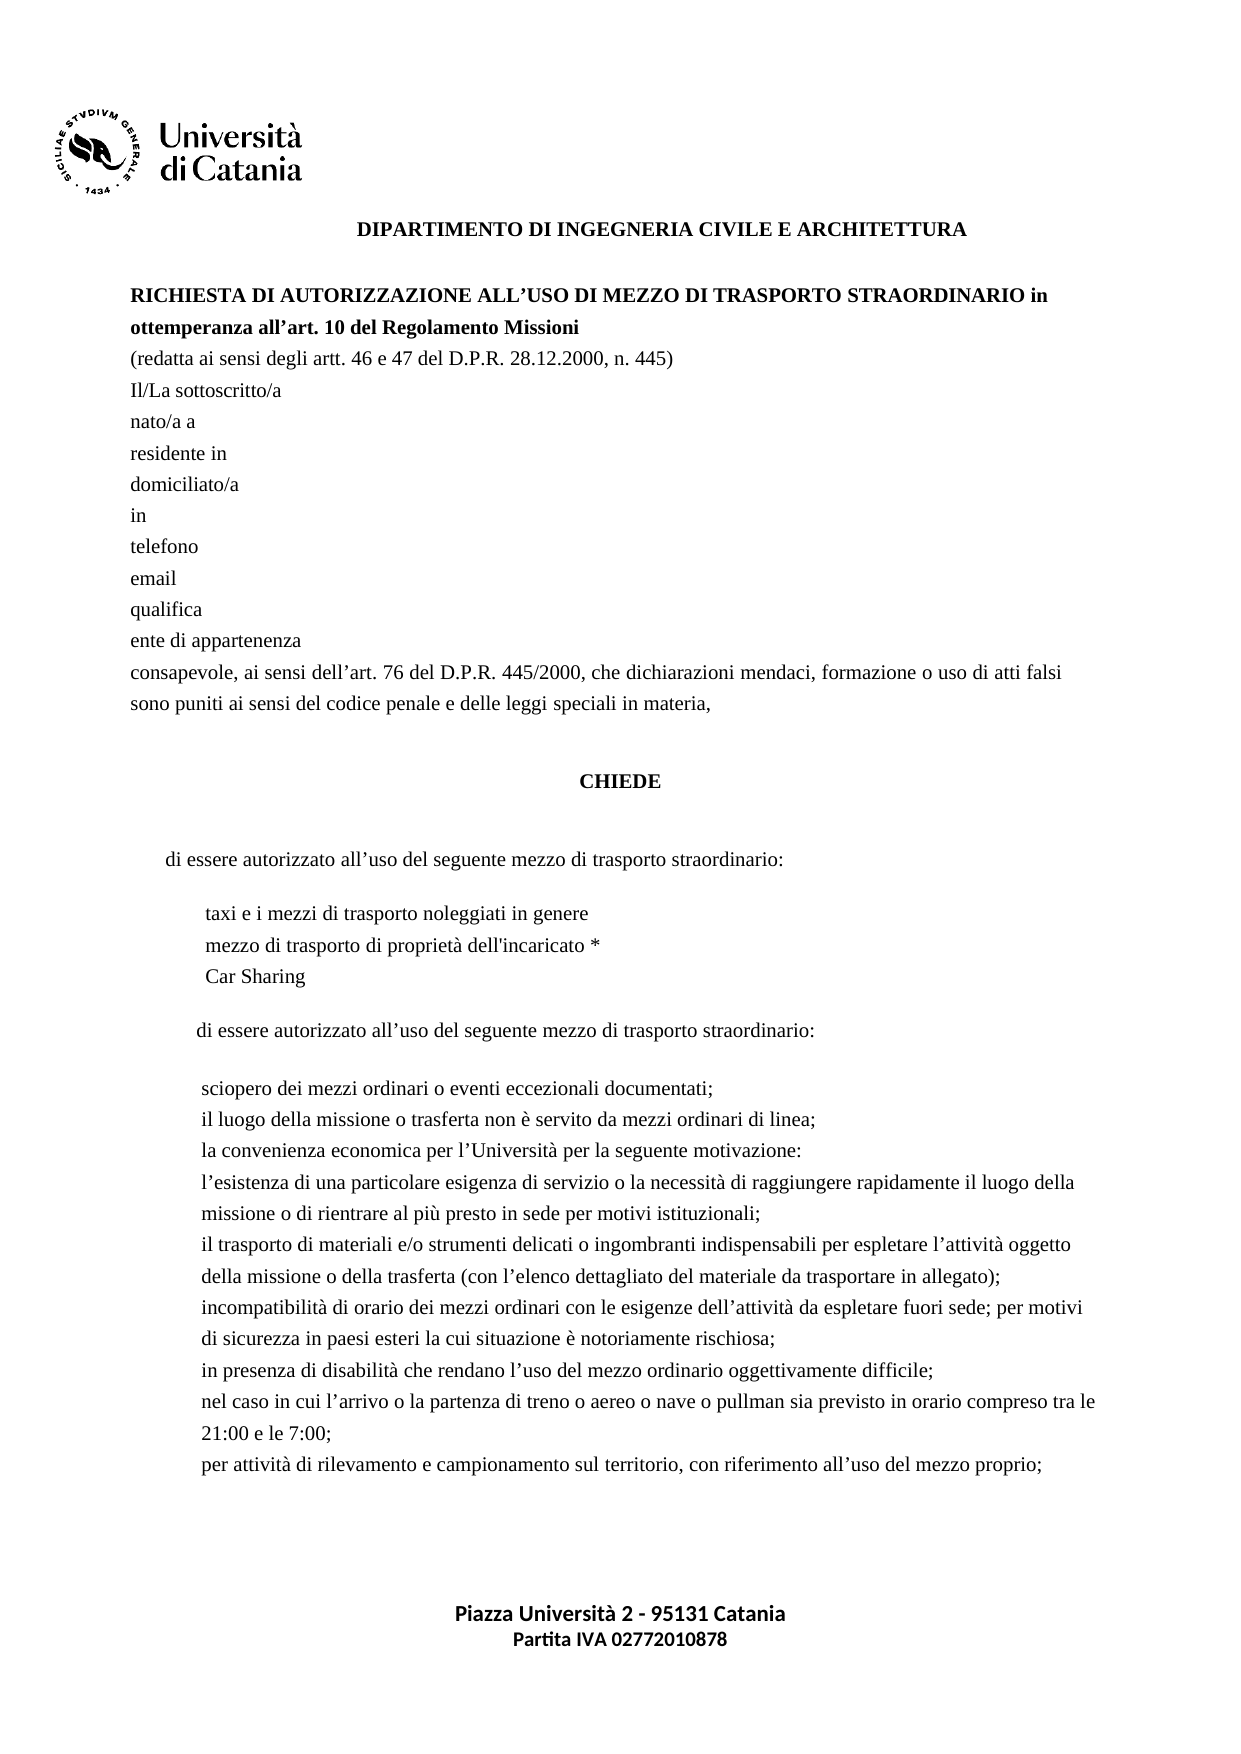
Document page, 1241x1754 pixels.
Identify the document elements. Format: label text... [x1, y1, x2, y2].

text residente in domiciliato/a in [130, 441, 241, 527]
text telefono email qualifica [130, 534, 205, 621]
text ottemperanza all’art. 10 del Regolamento Missioni [130, 315, 1134, 339]
subtitle RICHIESTA DI AUTORIZZAZIONE ALL’USO DI MEZZO DI TRASPORTO STRAORDINARIO in [130, 283, 1134, 307]
text (redatta ai sensi degli artt. 46 e 47 del D.P.R. 28.12.2000, n. 445) [130, 346, 1134, 370]
text in presenza di disabilità che rendano l’uso del mezzo ordinario oggettivamente difficile; [201, 1358, 1134, 1382]
text nel caso in cui l’arrivo o la partenza di treno o aereo o nave o pullman sia previsto in orario compreso tra le 21:00 e le 7:00; [201, 1389, 1098, 1444]
text di essere autorizzato all’uso del seguente mezzo di trasporto straordinario: [196, 1018, 1134, 1042]
text Il/La sottoscritto/a nato/a a [130, 378, 284, 433]
text DIPARTIMENTO DI INGEGNERIA CIVILE E ARCHITETTURA [106, 217, 1134, 241]
text mezzo di trasporto di proprietà dell'incaricato * Car Sharing [205, 933, 624, 988]
text per attività di rilevamento e campionamento sul territorio, con riferimento all’uso del mezzo proprio; [201, 1452, 1134, 1476]
text l’esistenza di una particolare esigenza di servizio o la necessità di raggiungere rapidamente il luogo della missione o di rientrare al più presto in sede per motivi istituzionali; [201, 1170, 1078, 1225]
text di essere autorizzato all’uso del seguente mezzo di trasporto straordinario: taxi e i mezzi di trasporto noleggiati in genere [165, 816, 807, 925]
text sciopero dei mezzi ordinari o eventi eccezionali documentati; [201, 1076, 1134, 1099]
text il trasporto di materiali e/o strumenti delicati o ingombranti indispensabili per espletare l’attività oggetto della missione o della trasferta (con l’elenco dettagliato del materiale da trasportare in allegato); incompatibilità di orario dei mezzi ordinari con le esigenze dell’attività da espletare fuori sede; per motivi di sicurezza in paesi esteri la cui situazione è notoriamente rischiosa; [201, 1232, 1086, 1350]
picture [18, 72, 338, 231]
subtitle CHIEDE [119, 769, 1121, 793]
text consapevole, ai sensi dell’art. 76 del D.P.R. 445/2000, che dichiarazioni mendaci, formazione o uso di atti falsi sono puniti ai sensi del codice penale e delle leggi speciali in materia, [130, 660, 1078, 715]
text ente di appartenenza [130, 628, 1134, 652]
text il luogo della missione o trasferta non è servito da mezzi ordinari di linea; la convenienza economica per l’Università per la seguente motivazione: [201, 1107, 819, 1162]
